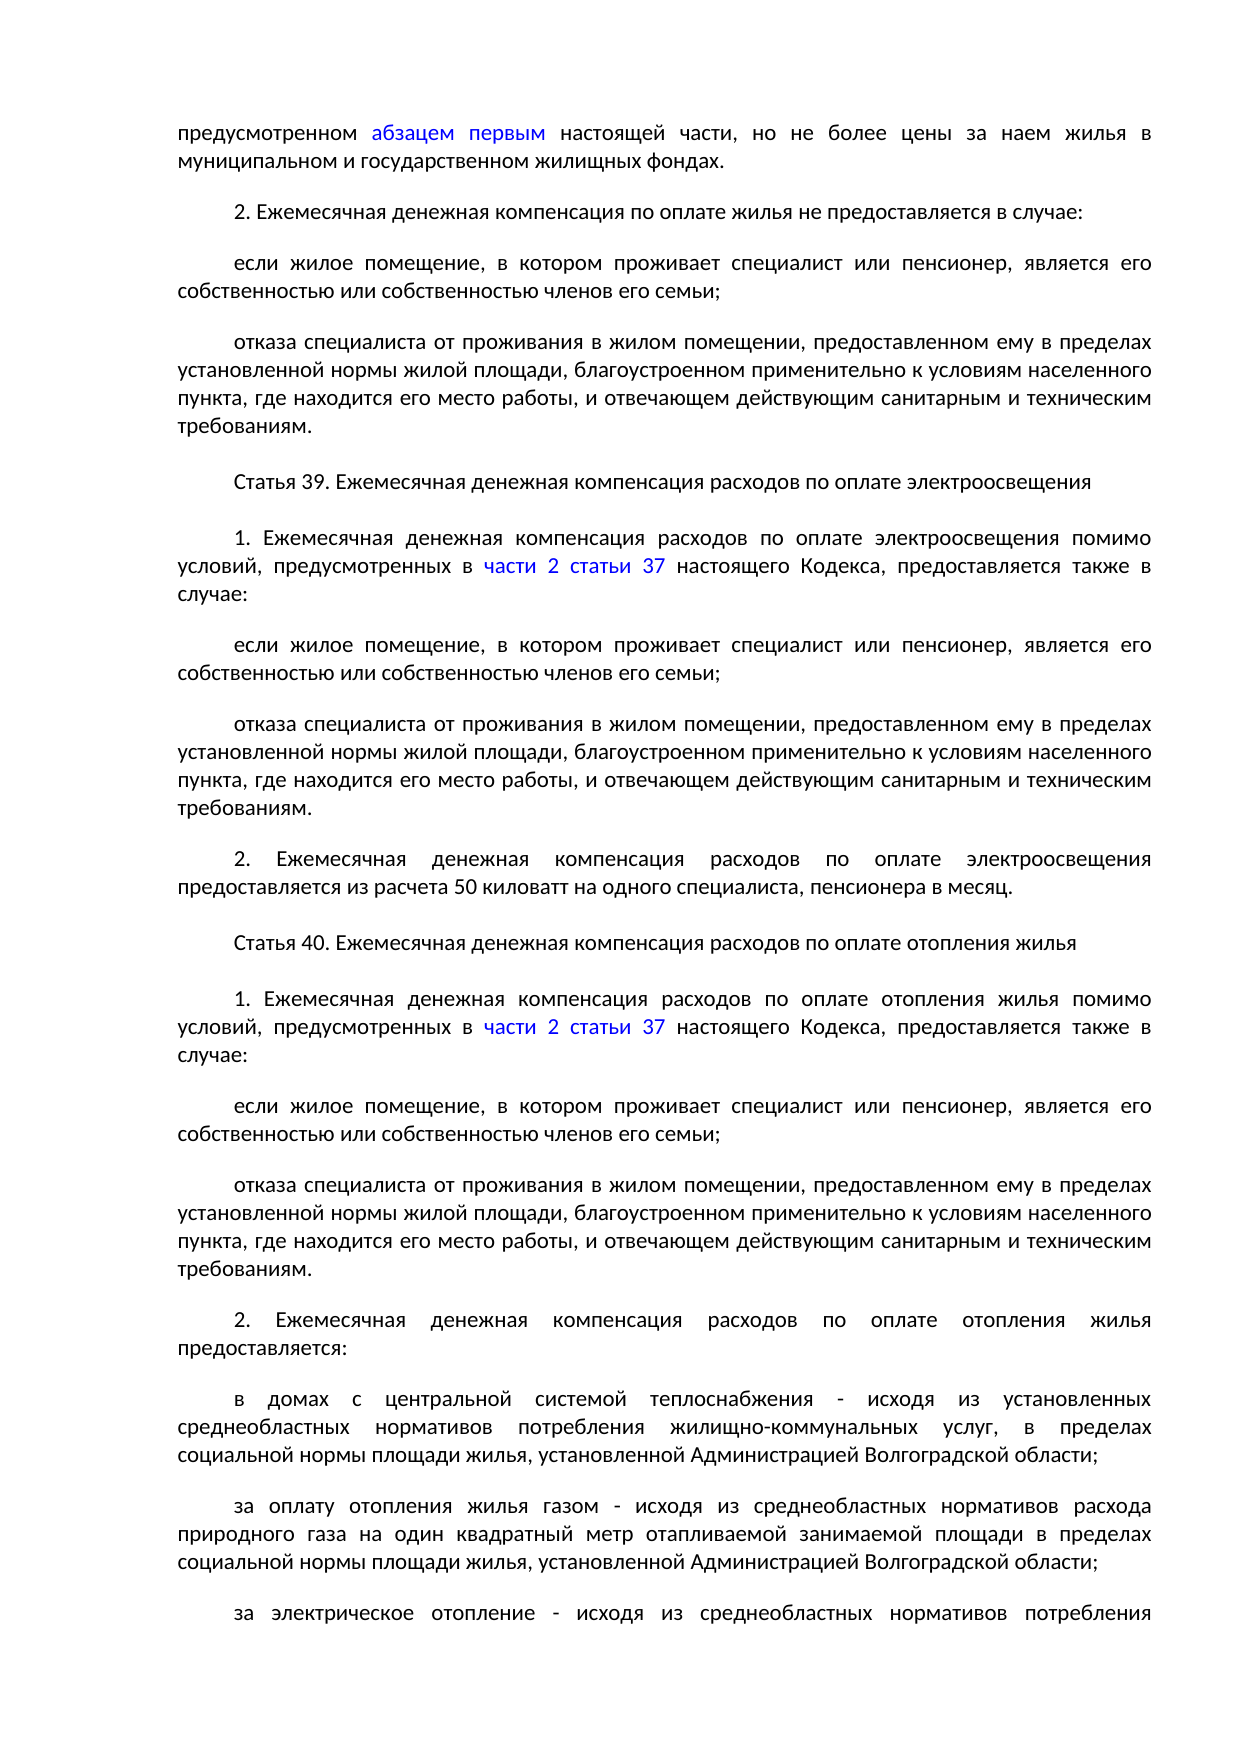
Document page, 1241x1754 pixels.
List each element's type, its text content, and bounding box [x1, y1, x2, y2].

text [177, 1598, 1152, 1626]
text 2. Ежемесячная денежная компенсация по оплате жилья не предоставляется в случае: [177, 197, 1152, 225]
text 2. Ежемесячная денежная компенсация расходов по оплате электроосвещения предоставляется из расчета 50 киловатт на одного специалиста, пенсионера в месяц. [177, 844, 1152, 900]
text отказа специалиста от проживания в жилом помещении, предоставленном ему в пределах установленной нормы жилой площади, благоустроенном применительно к условиям населенного пункта, где находится его место работы, и отвечающем действующим санитарным и техническим требованиям. [177, 1170, 1152, 1282]
text за оплату отопления жилья газом - исходя из среднеобластных нормативов расхода природного газа на один квадратный метр отапливаемой занимаемой площади в пределах социальной нормы площади жилья, установленной Администрацией Волгоградской области; [177, 1491, 1152, 1575]
text в домах с центральной системой теплоснабжения - исходя из установленных среднеобластных нормативов потребления жилищно-коммунальных услуг, в пределах социальной нормы площади жилья, установленной Администрацией Волгоградской области; [177, 1384, 1152, 1468]
text 1. Ежемесячная денежная компенсация расходов по оплате отопления жилья помимо условий, предусмотренных в части 2 статьи 37 настоящего Кодекса, предоставляется также в случае: [177, 984, 1152, 1068]
text отказа специалиста от проживания в жилом помещении, предоставленном ему в пределах установленной нормы жилой площади, благоустроенном применительно к условиям населенного пункта, где находится его место работы, и отвечающем действующим санитарным и техническим требованиям. [177, 327, 1152, 439]
text 1. Ежемесячная денежная компенсация расходов по оплате электроосвещения помимо условий, предусмотренных в части 2 статьи 37 настоящего Кодекса, предоставляется также в случае: [177, 523, 1152, 607]
text если жилое помещение, в котором проживает специалист или пенсионер, является его собственностью или собственностью членов его семьи; [177, 1091, 1152, 1147]
text 2. Ежемесячная денежная компенсация расходов по оплате отопления жилья предоставляется: [177, 1305, 1152, 1361]
text отказа специалиста от проживания в жилом помещении, предоставленном ему в пределах установленной нормы жилой площади, благоустроенном применительно к условиям населенного пункта, где находится его место работы, и отвечающем действующим санитарным и техническим требованиям. [177, 709, 1152, 821]
text если жилое помещение, в котором проживает специалист или пенсионер, является его собственностью или собственностью членов его семьи; [177, 248, 1152, 304]
text если жилое помещение, в котором проживает специалист или пенсионер, является его собственностью или собственностью членов его семьи; [177, 630, 1152, 686]
text Статья 40. Ежемесячная денежная компенсация расходов по оплате отопления жилья [177, 928, 1152, 956]
text Статья 39. Ежемесячная денежная компенсация расходов по оплате электроосвещения [177, 467, 1152, 495]
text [177, 118, 1152, 174]
